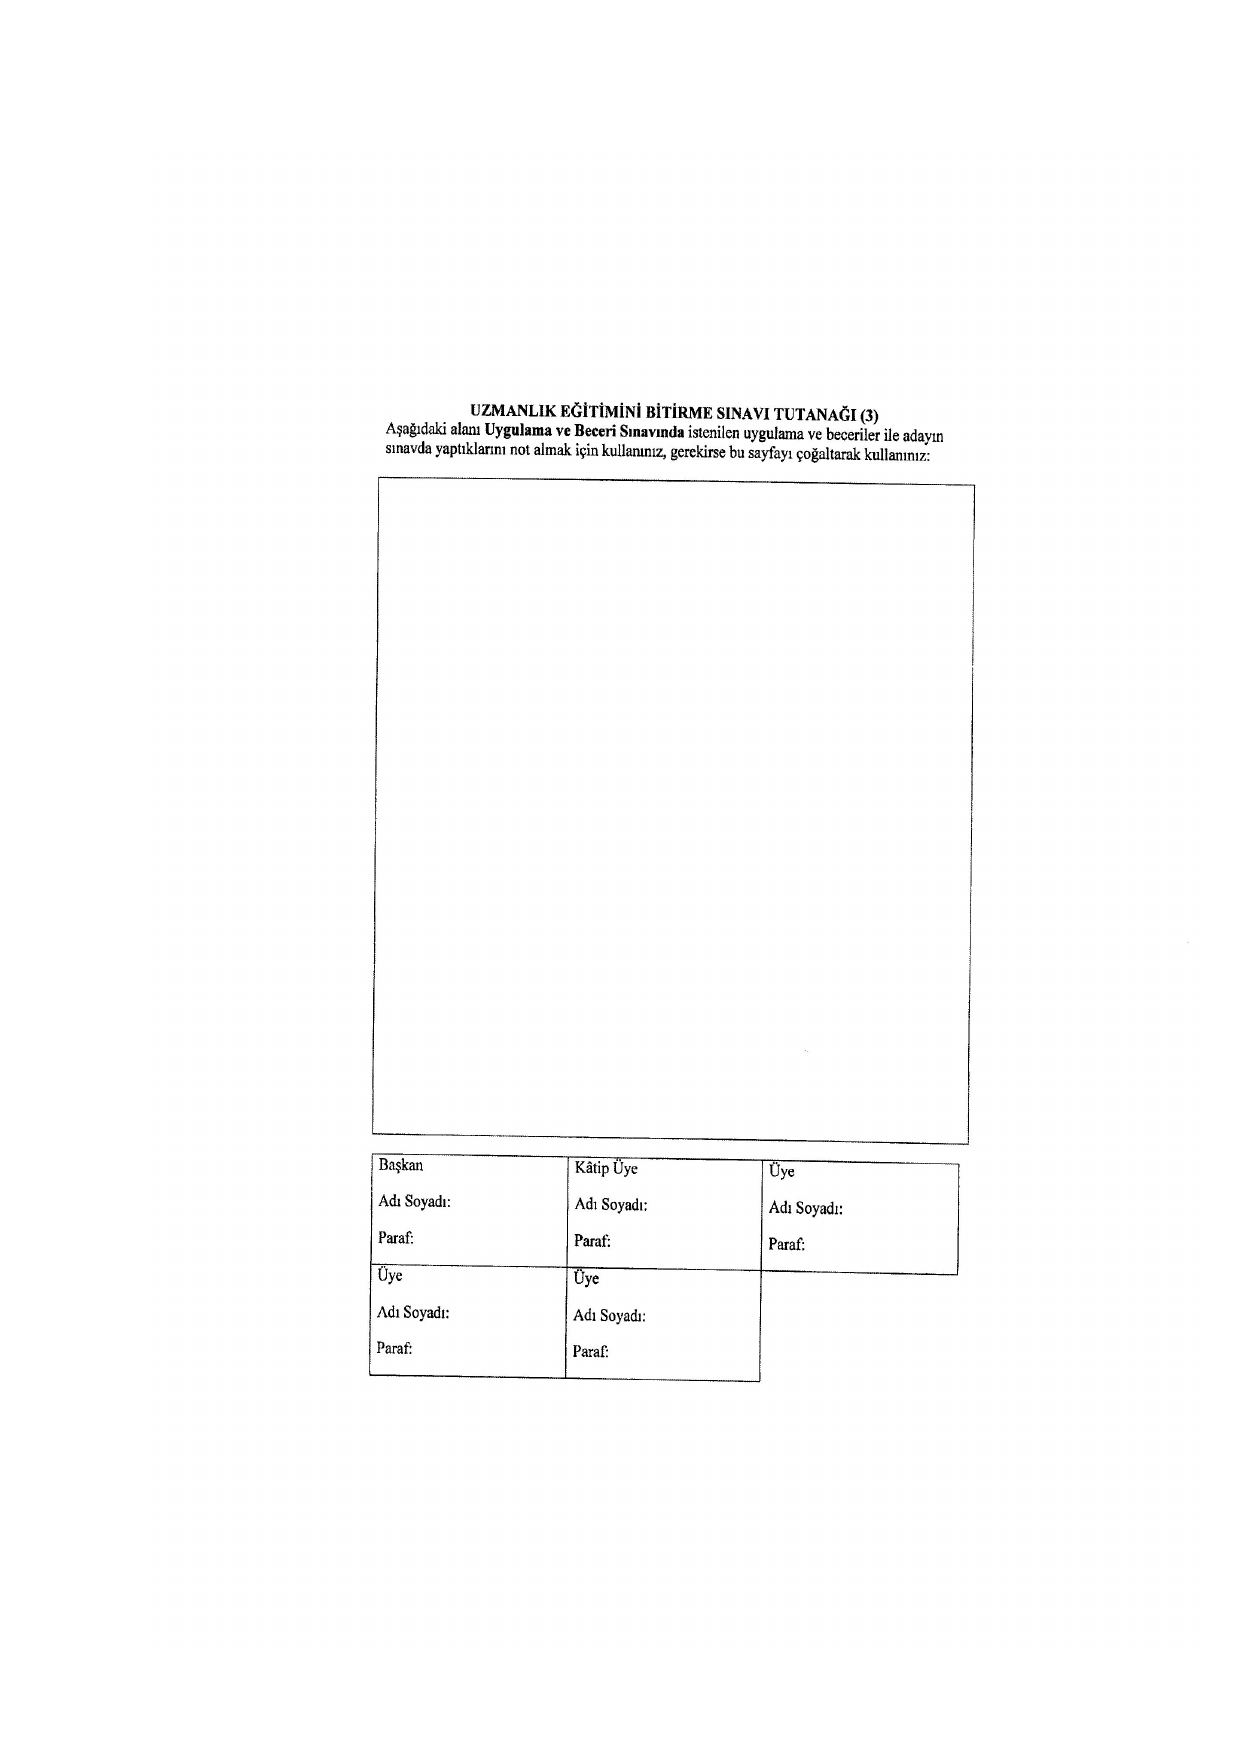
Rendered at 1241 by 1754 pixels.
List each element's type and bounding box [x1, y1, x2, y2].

picture [147, 147, 1202, 1653]
